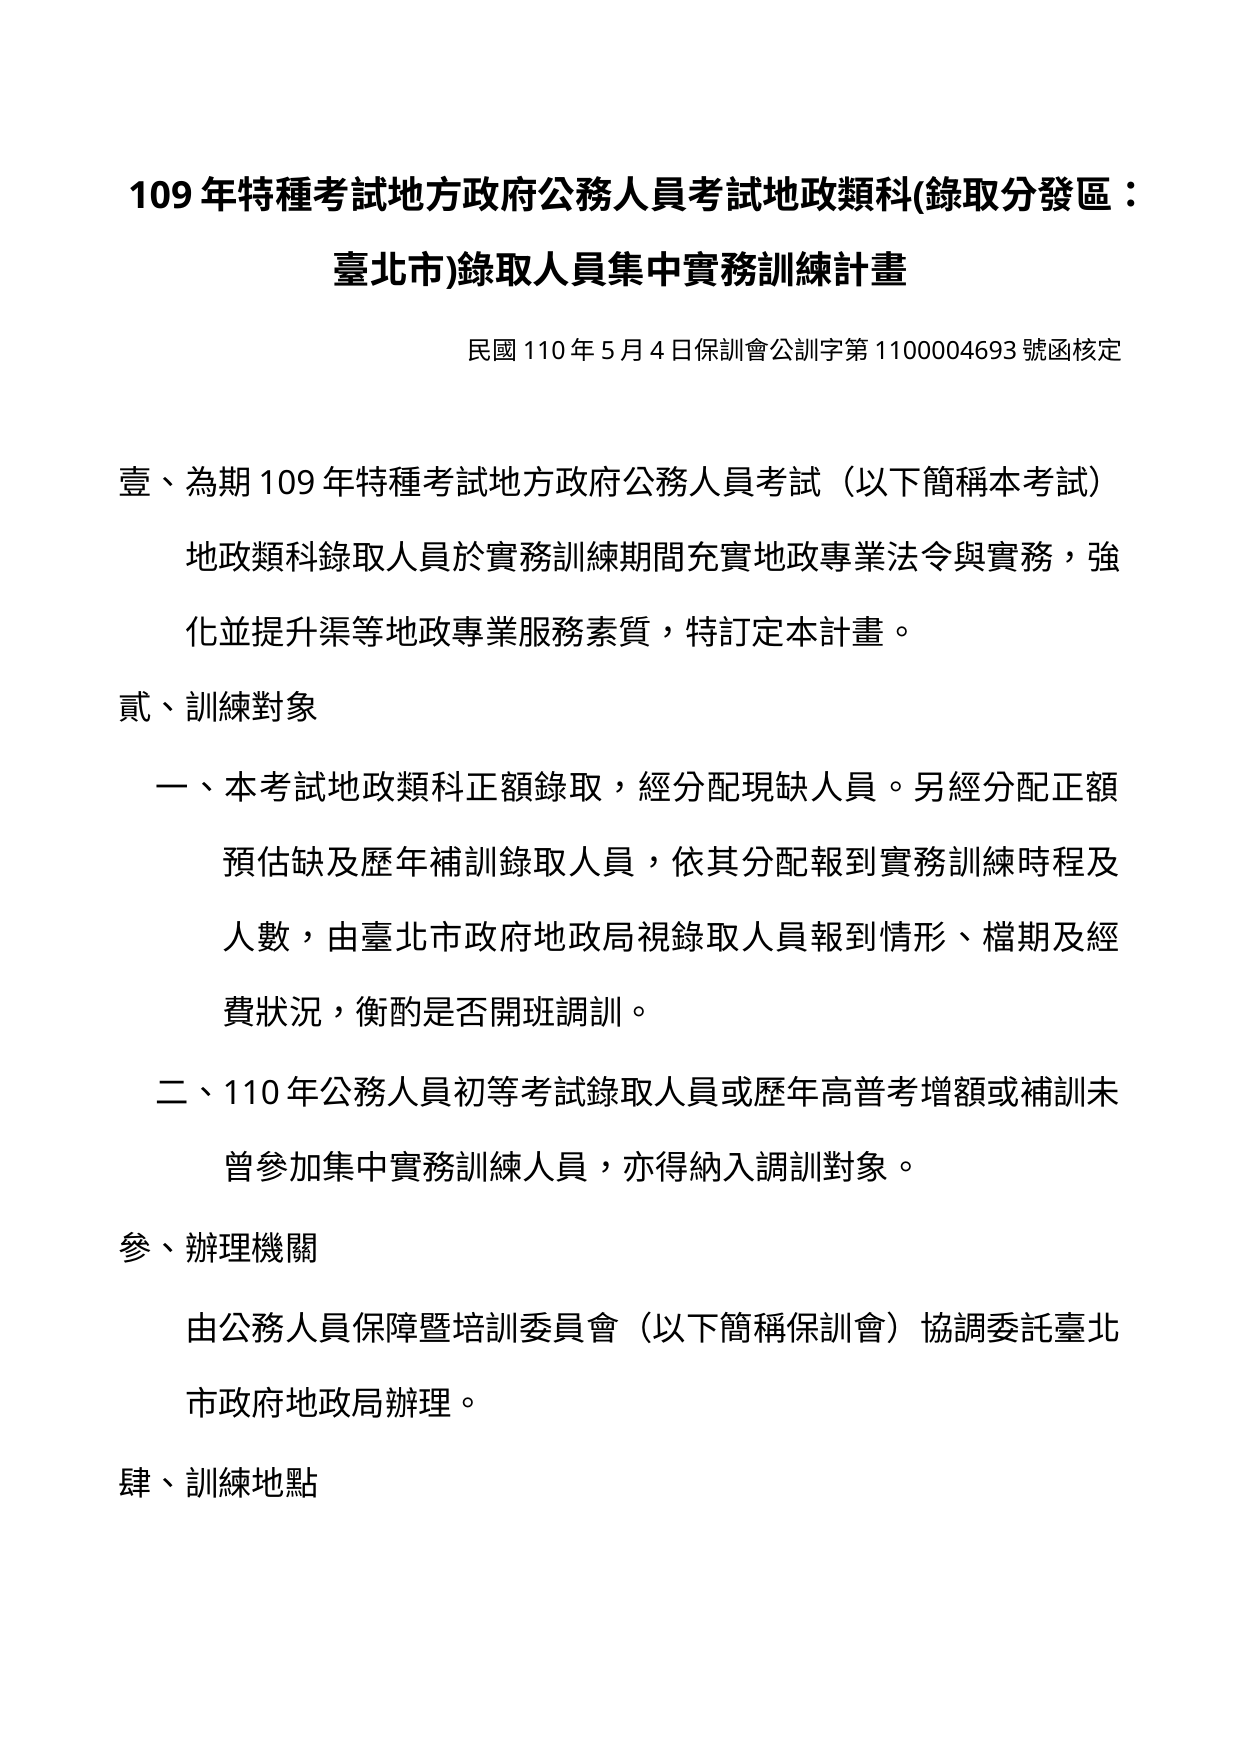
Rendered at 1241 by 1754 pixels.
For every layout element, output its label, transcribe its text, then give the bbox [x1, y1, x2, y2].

text 參、辦理機關 [118, 1208, 1122, 1283]
text 二、110年公務人員初等考試錄取人員或歷年高普考增額或補訓未曾參加集中實務訓練人員，亦得納入調訓對象。 [156, 1053, 1122, 1203]
text 壹、為期109年特種考試地方政府公務人員考試（以下簡稱本考試）地政類科錄取人員於實務訓練期間充實地政專業法令與實務，強化並提升渠等地政專業服務素質，特訂定本計畫。 [118, 442, 1122, 667]
text 民國110年5月4日保訓會公訓字第1100004693號函核定 [118, 330, 1122, 367]
text 貳、訓練對象 [118, 667, 1122, 742]
text 109年特種考試地方政府公務人員考試地政類科(錄取分發區：臺北市)錄取人員集中實務訓練計畫 [118, 155, 1122, 305]
text 肆、訓練地點 [118, 1443, 1122, 1518]
text 一、本考試地政類科正額錄取，經分配現缺人員。另經分配正額預估缺及歷年補訓錄取人員，依其分配報到實務訓練時程及人數，由臺北市政府地政局視錄取人員報到情形、檔期及經費狀況，衡酌是否開班調訓。 [156, 747, 1122, 1047]
text 由公務人員保障暨培訓委員會（以下簡稱保訓會）協調委託臺北市政府地政局辦理。 [185, 1288, 1122, 1438]
